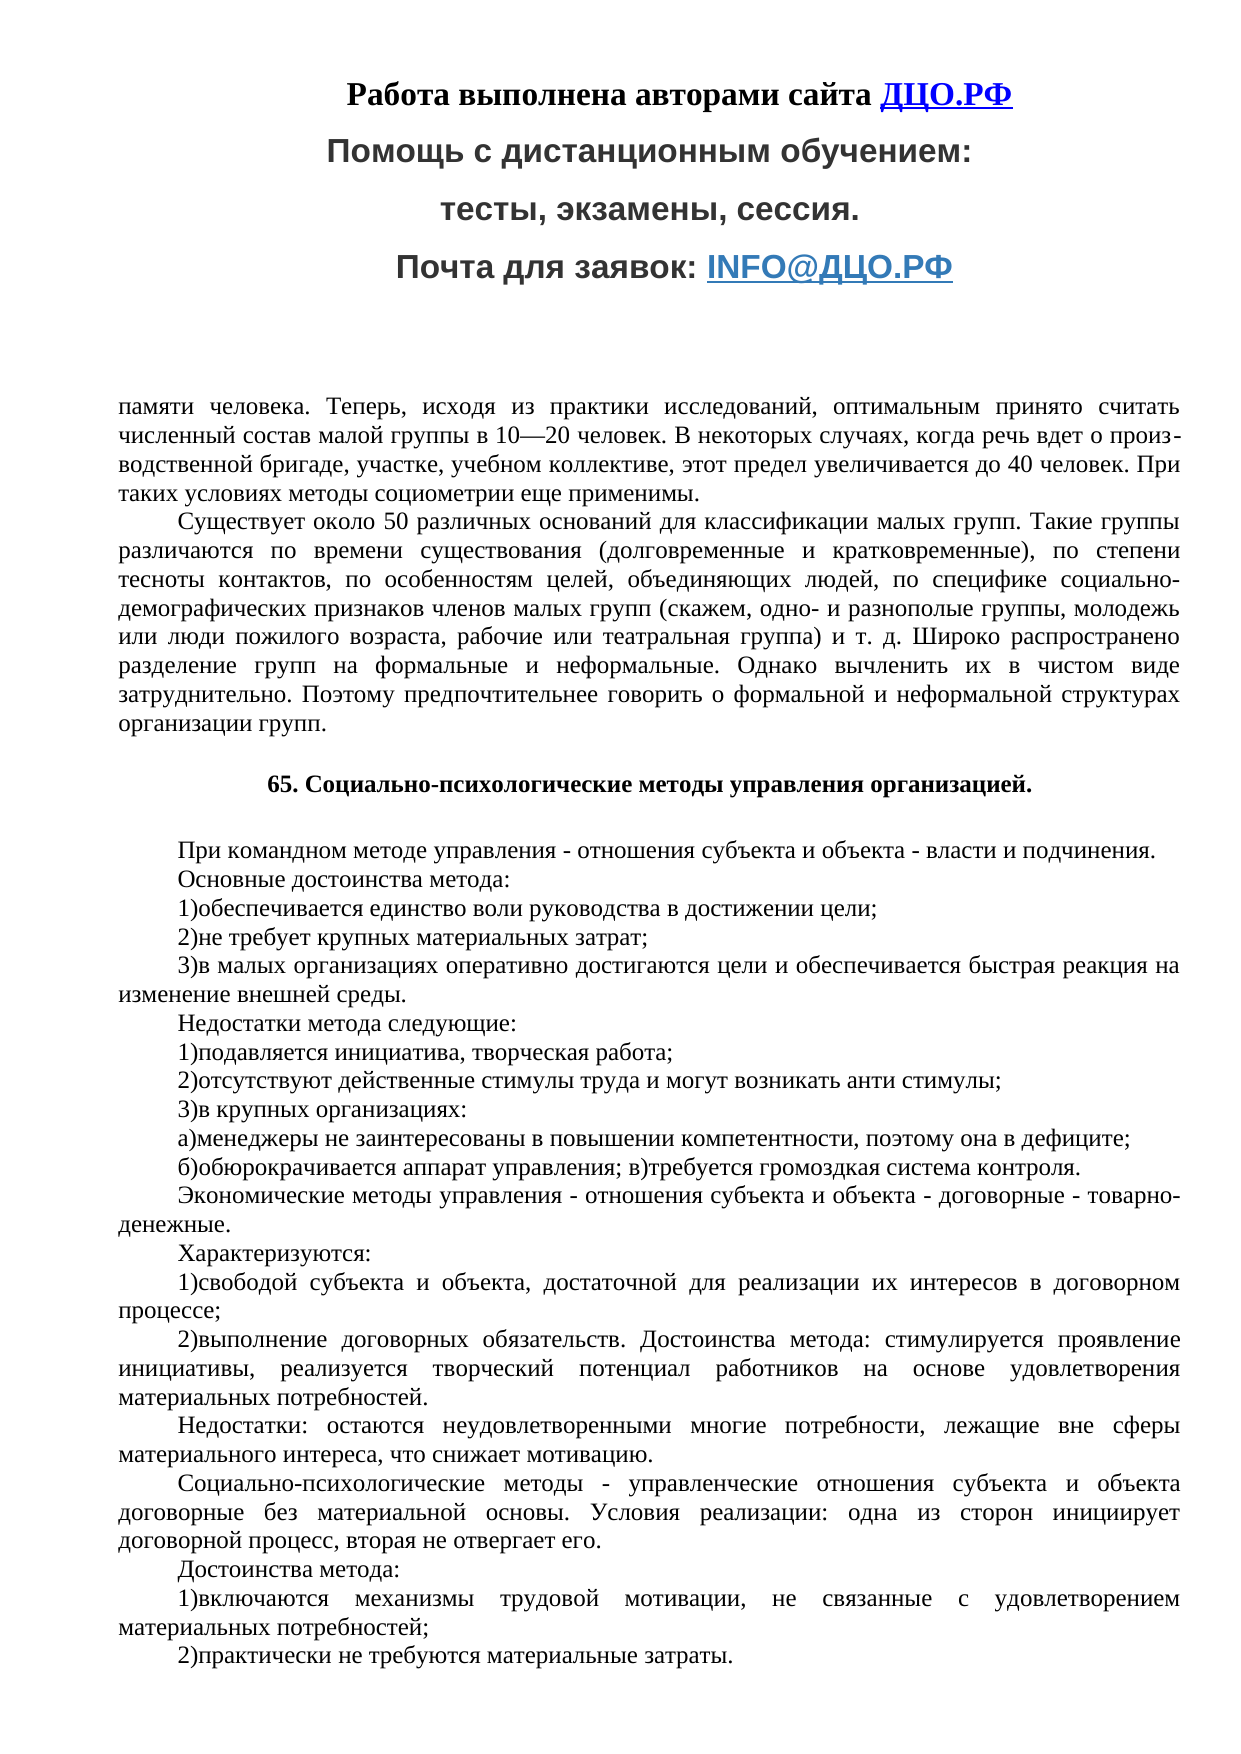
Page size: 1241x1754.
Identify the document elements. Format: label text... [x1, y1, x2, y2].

text 1)свободой субъекта и объекта, достаточной для реализации их интересов в договорном процессе; [118, 1267, 1181, 1324]
text Основные достоинства метода: [118, 864, 1181, 893]
text 3)в малых организациях оперативно достигаются цели и обеспечивается быстрая реакция на изменение внешней среды. [118, 950, 1181, 1008]
text Достоинства метода: [118, 1554, 1181, 1583]
text 65. Социально-психологические методы управления организацией. [118, 769, 1181, 798]
text Существует около 50 различных оснований для классификации малых групп. Такие группы различаются по времени существования (долговременные и кратковременные), по степени тесноты контактов, по особенностям целей, объединяющих людей, по специфике социально-демографических признаков членов малых групп (скажем, одно- и разнополые группы, молодежь или люди пожилого возраста, рабочие или театральная группа) и т. д. Широко распространено разделение групп на формальные и неформальные. Однако вычленить их в чистом виде затруднительно. Поэтому предпочтительнее говорить о формальной и неформальной структурах организации групп. [118, 506, 1181, 736]
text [118, 391, 1181, 506]
text 2)выполнение договорных обязательств. Достоинства метода: стимулируется проявление инициативы, реализуется творческий потенциал работников на основе удовлетворения материальных потребностей. [118, 1324, 1181, 1410]
text 1)включаются механизмы трудовой мотивации, не связанные с удовлетворением материальных потребностей; [118, 1583, 1181, 1640]
text Недостатки: остаются неудовлетворенными многие потребности, лежащие вне сферы материального интереса, что снижает мотивацию. [118, 1410, 1181, 1468]
text Недостатки метода следующие: [118, 1008, 1181, 1037]
text При командном методе управления - отношения субъекта и объекта - власти и подчинения. [118, 835, 1181, 864]
text 2)отсутствуют действенные стимулы труда и могут возникать анти стимулы; [118, 1065, 1181, 1094]
text 2)не требует крупных материальных затрат; [118, 922, 1181, 950]
text б)обюрокрачивается аппарат управления; в)требуется громоздкая система контроля. [118, 1152, 1181, 1180]
text 1)подавляется инициатива, творческая работа; [118, 1037, 1181, 1065]
text Социально-психологические методы - управленческие отношения субъекта и объекта договорные без материальной основы. Условия реализации: одна из сторон инициирует договорной процесс, вторая не отвергает его. [118, 1468, 1181, 1554]
text Характеризуются: [118, 1238, 1181, 1267]
text Экономические методы управления - отношения субъекта и объекта - договорные - товарно-денежные. [118, 1180, 1181, 1238]
text 2)практически не требуются материальные затраты. [118, 1640, 1181, 1669]
text 3)в крупных организациях: [118, 1094, 1181, 1123]
text 1)обеспечивается единство воли руководства в достижении цели; [118, 893, 1181, 922]
text а)менеджеры не заинтересованы в повышении компетентности, поэтому она в дефиците; [118, 1123, 1181, 1152]
